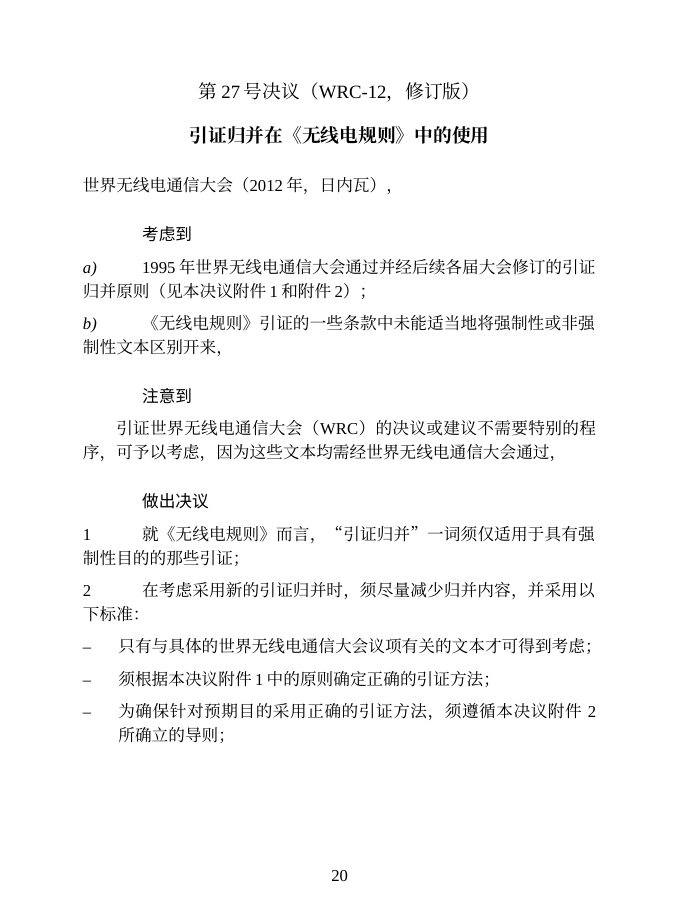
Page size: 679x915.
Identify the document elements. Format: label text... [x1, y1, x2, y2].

text 第27号决议（WRC-12，修订版） [83, 77, 596, 104]
text 注意到 [142, 383, 596, 407]
text 引证世界无线电通信大会（WRC）的决议或建议不需要特别的程序，可予以考虑，因为这些文本均需经世界无线电通信大会通过， [83, 416, 596, 463]
text – 只有与具体的世界无线电通信大会议项有关的文本才可得到考虑； [83, 633, 596, 657]
title 引证归并在《无线电规则》中的使用 [83, 120, 596, 147]
title 世界无线电通信大会（2012年，日内瓦）， [83, 172, 596, 196]
text 考虑到 [142, 221, 596, 246]
text 2 在考虑采用新的引证归并时，须尽量减少归并内容，并采用以下标准： [83, 577, 596, 625]
text – 须根据本决议附件1中的原则确定正确的引证方法； [83, 666, 596, 690]
text 做出决议 [142, 488, 596, 513]
text – 为确保针对预期目的采用正确的引证方法，须遵循本决议附件2所确立的导则； [83, 698, 596, 746]
text 1 就《无线电规则》而言，“引证归并”一词须仅适用于具有强制性目的的那些引证； [83, 521, 596, 569]
text a) 1995年世界无线电通信大会通过并经后续各届大会修订的引证归并原则（见本决议附件1和附件2）； [83, 254, 596, 302]
text b) 《无线电规则》引证的一些条款中未能适当地将强制性或非强制性文本区别开来， [83, 310, 596, 358]
